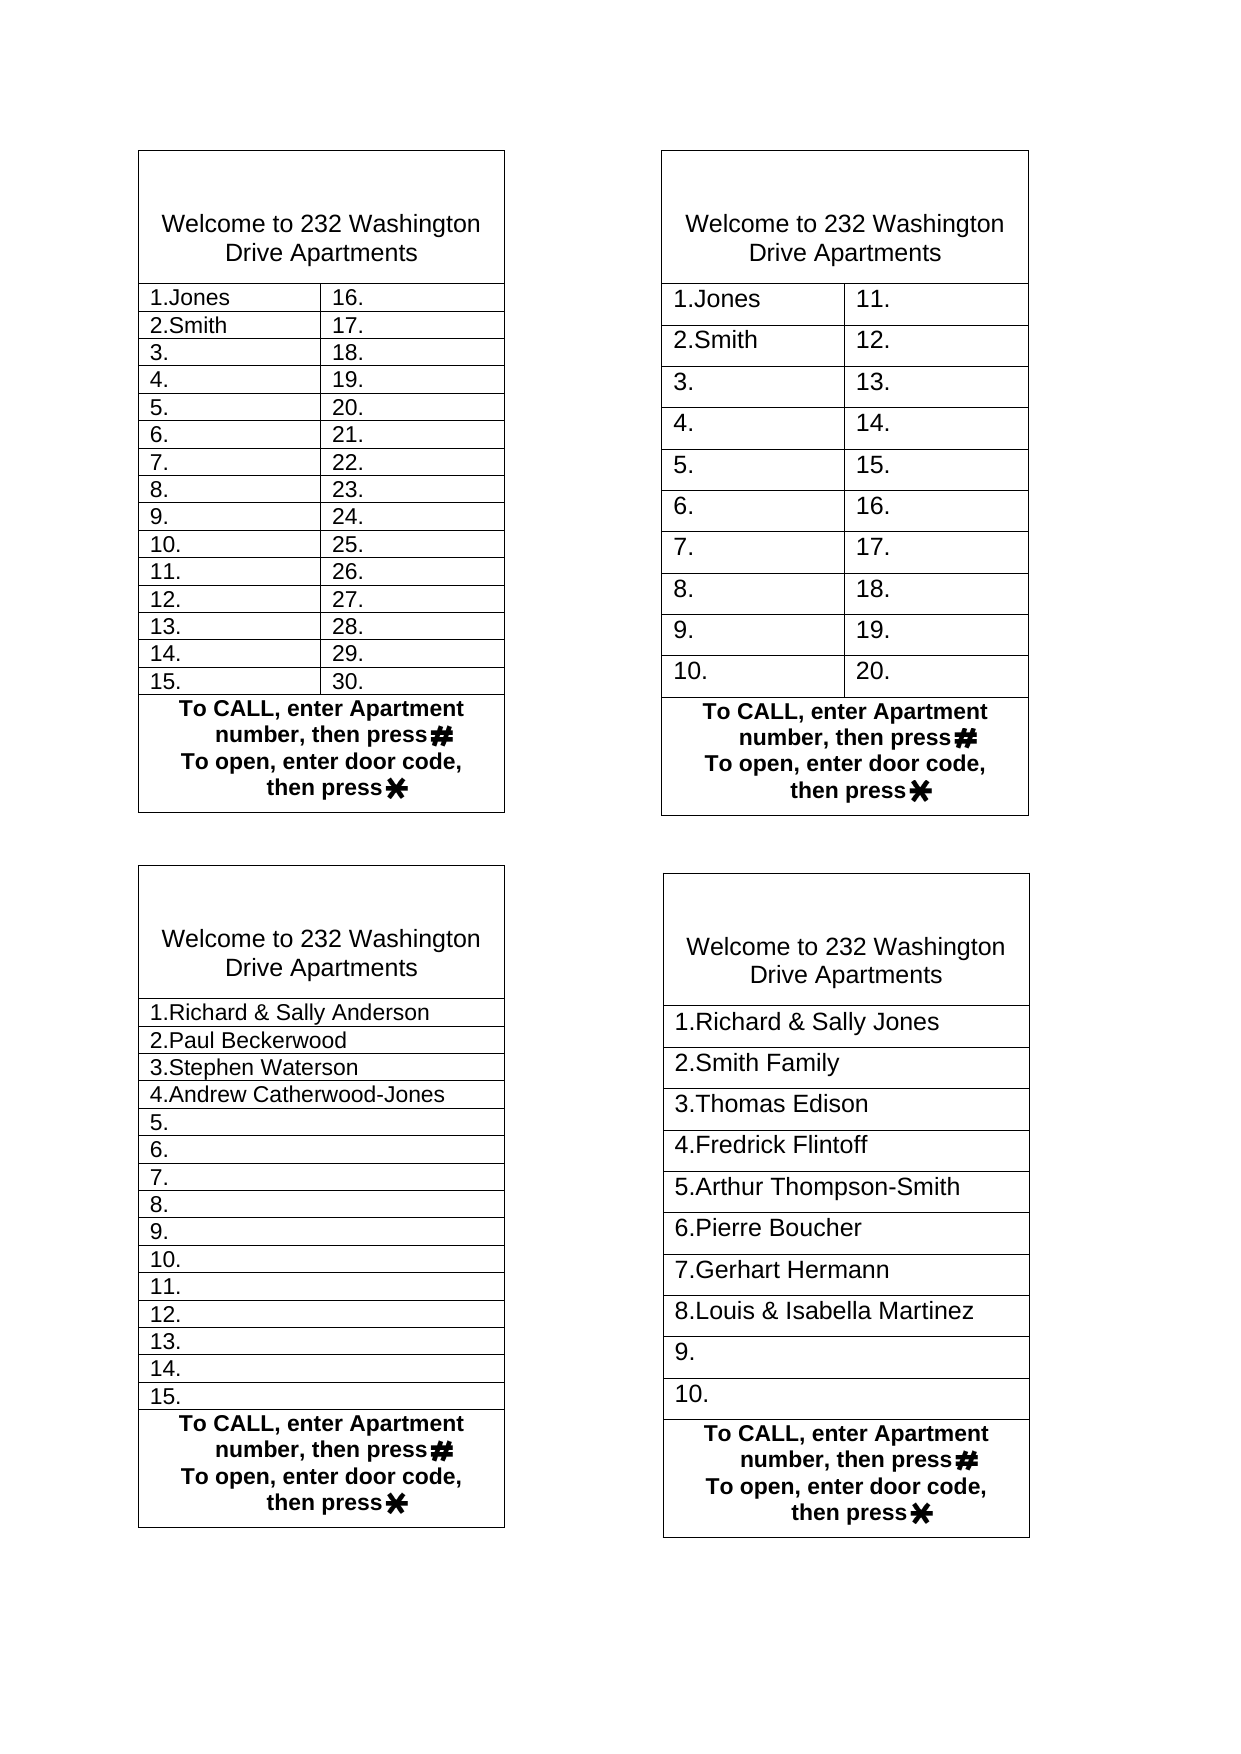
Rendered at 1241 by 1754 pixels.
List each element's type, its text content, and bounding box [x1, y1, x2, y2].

table_cell 9. [664, 1337, 1029, 1378]
table_cell 7. [139, 1164, 504, 1190]
table_cell 9. [139, 503, 320, 530]
table_cell 6. [139, 1136, 504, 1162]
table_cell 15. [845, 450, 1028, 490]
table_cell 15. [139, 1383, 504, 1409]
table_cell 12. [139, 586, 320, 612]
table_cell Welcome to 232 Washington Drive Apartments [139, 209, 504, 283]
picture [385, 777, 410, 800]
table_cell 16. [321, 284, 504, 311]
picture [385, 1492, 410, 1515]
table_cell 4. [139, 366, 320, 393]
table_cell 5. [139, 394, 320, 420]
table_cell 6.Pierre Boucher [664, 1213, 1029, 1253]
table_cell To CALL, enter Apartment number, then press To open, enter door code, then press [664, 1420, 1029, 1525]
table_header [139, 151, 504, 209]
table_cell 2.Smith [139, 312, 320, 338]
table_cell 7. [662, 532, 844, 573]
table_cell 17. [321, 312, 504, 338]
table_cell 22. [321, 449, 504, 475]
picture [430, 725, 455, 748]
table_cell 14. [139, 640, 320, 667]
table_cell 3. [662, 367, 844, 407]
table_cell 2.Smith Family [664, 1048, 1029, 1088]
table_cell 6. [139, 421, 320, 447]
table_cell 10. [139, 1246, 504, 1272]
table_cell 19. [321, 366, 504, 393]
table_cell 1.Jones [139, 284, 320, 311]
table_cell 25. [321, 531, 504, 557]
table_cell 3. [139, 339, 320, 365]
picture [430, 1440, 455, 1463]
table_cell 23. [321, 476, 504, 502]
table_cell 7.Gerhart Hermann [664, 1255, 1029, 1295]
picture [909, 780, 934, 803]
table_cell 10. [139, 531, 320, 557]
table_cell 5. [139, 1109, 504, 1135]
table_cell 21. [321, 421, 504, 447]
table_cell 16. [845, 491, 1028, 531]
table_cell [139, 1516, 504, 1527]
table_cell 14. [139, 1355, 504, 1382]
table_cell 1.Richard & Sally Jones [664, 1006, 1029, 1047]
table_cell 1.Richard & Sally Anderson [139, 999, 504, 1026]
picture [955, 1450, 980, 1472]
table_cell [662, 803, 1028, 815]
table_cell 13. [139, 613, 320, 639]
table_cell 18. [845, 574, 1028, 614]
table_cell 11. [139, 1273, 504, 1299]
table_cell 13. [139, 1328, 504, 1354]
picture [954, 728, 979, 750]
table_cell Welcome to 232 Washington Drive Apartments [139, 924, 504, 998]
table_cell To CALL, enter Apartment number, then press To open, enter door code, then press [139, 1410, 504, 1516]
table_cell 8.Louis & Isabella Martinez [664, 1296, 1029, 1336]
table_cell 29. [321, 640, 504, 667]
table_cell 10. [664, 1379, 1029, 1419]
table_cell 19. [845, 615, 1028, 655]
table_cell 24. [321, 503, 504, 530]
table_cell 3.Stephen Waterson [139, 1054, 504, 1080]
picture [910, 1502, 935, 1525]
table_cell 9. [662, 615, 844, 655]
table_cell 4.Andrew Catherwood-Jones [139, 1081, 504, 1108]
table_cell 8. [662, 574, 844, 614]
table_cell Welcome to 232 Washington Drive Apartments [662, 209, 1028, 283]
table_cell 4.Fredrick Flintoff [664, 1131, 1029, 1171]
table_cell 14. [845, 408, 1028, 448]
table_cell 8. [139, 476, 320, 502]
table_cell 20. [845, 656, 1028, 697]
table_cell To CALL, enter Apartment number, then press To open, enter door code, then press [139, 695, 504, 801]
table_cell 15. [139, 668, 320, 694]
table_cell 9. [139, 1218, 504, 1245]
table_cell 10. [662, 656, 844, 697]
table_cell 5.Arthur Thompson-Smith [664, 1172, 1029, 1212]
table_cell 13. [845, 367, 1028, 407]
table_header [664, 874, 1029, 931]
table_cell 2.Smith [662, 326, 844, 366]
table_cell 8. [139, 1191, 504, 1217]
table_cell 18. [321, 339, 504, 365]
table_cell 1.Jones [662, 284, 844, 324]
table_cell 6. [662, 491, 844, 531]
table_cell 5. [662, 450, 844, 490]
table_cell 17. [845, 532, 1028, 573]
table_header [139, 866, 504, 924]
table_cell 2.Paul Beckerwood [139, 1027, 504, 1053]
table_cell 20. [321, 394, 504, 420]
table_cell 11. [139, 558, 320, 584]
table_cell 12. [139, 1301, 504, 1327]
table_header [662, 151, 1028, 209]
table_cell 30. [321, 668, 504, 694]
table_cell To CALL, enter Apartment number, then press To open, enter door code, then press [662, 698, 1028, 803]
table_cell [664, 1525, 1029, 1537]
table_cell 12. [845, 326, 1028, 366]
table_cell 4. [662, 408, 844, 448]
table_cell 28. [321, 613, 504, 639]
table_cell 26. [321, 558, 504, 584]
table_cell 11. [845, 284, 1028, 324]
table_cell [139, 801, 504, 812]
table_cell Welcome to 232 Washington Drive Apartments [664, 931, 1029, 1005]
table_cell 27. [321, 586, 504, 612]
table_cell 7. [139, 449, 320, 475]
table_cell 3.Thomas Edison [664, 1089, 1029, 1129]
